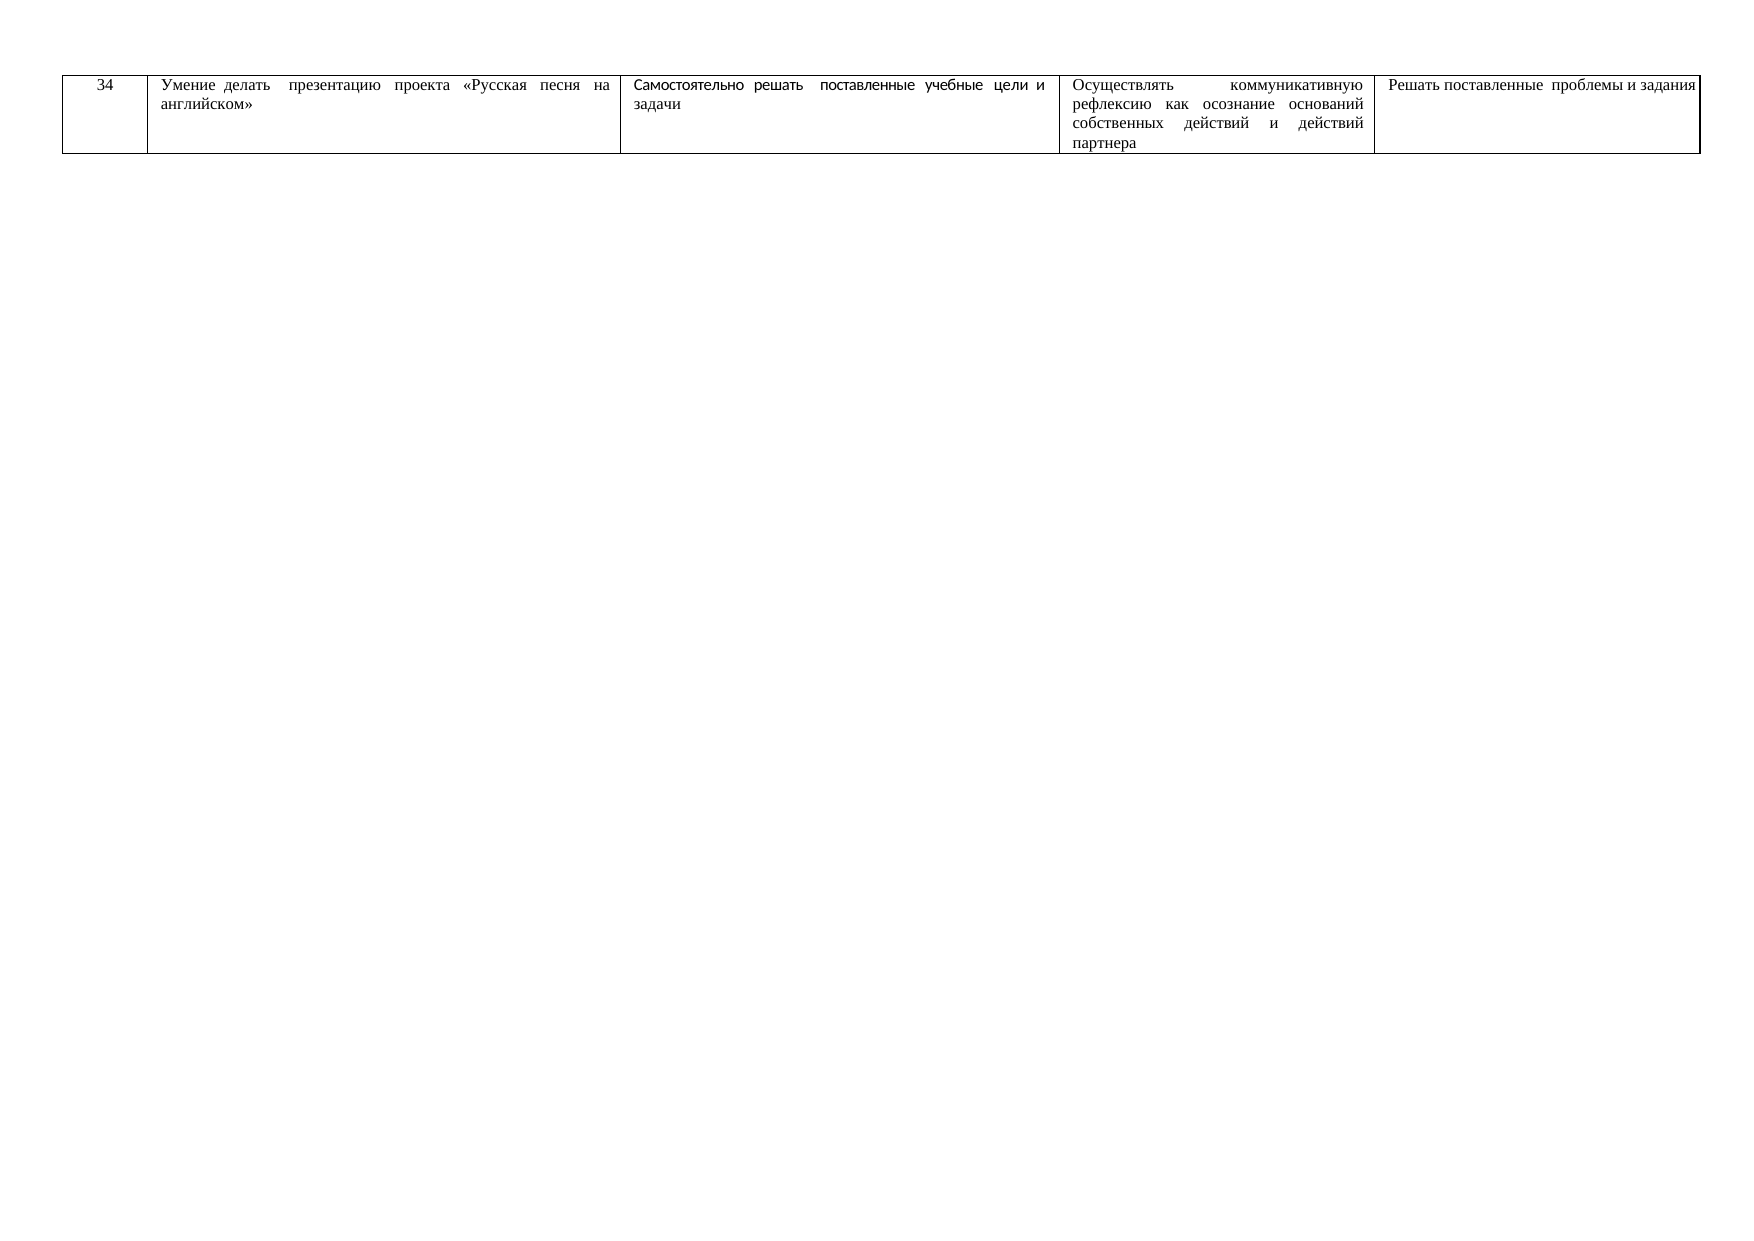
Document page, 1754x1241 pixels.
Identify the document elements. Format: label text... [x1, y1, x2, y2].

table_header презентацию [282, 76, 387, 153]
table_header проекта [387, 76, 456, 153]
table_header песня [533, 76, 586, 153]
table_header Самостоятельно решать поставленные учебные цели и задачи [621, 76, 1059, 153]
table_header Умение делать английском» [148, 76, 282, 153]
table_header Осуществлять коммуникативную рефлексию как осознание оснований собственных действий и действий партнера [1060, 76, 1374, 153]
table_header Решать поставленные проблемы и задания [1375, 76, 1699, 153]
table_header на [586, 76, 620, 153]
table_header «Русская [456, 76, 533, 153]
table_header 34 [63, 76, 147, 153]
